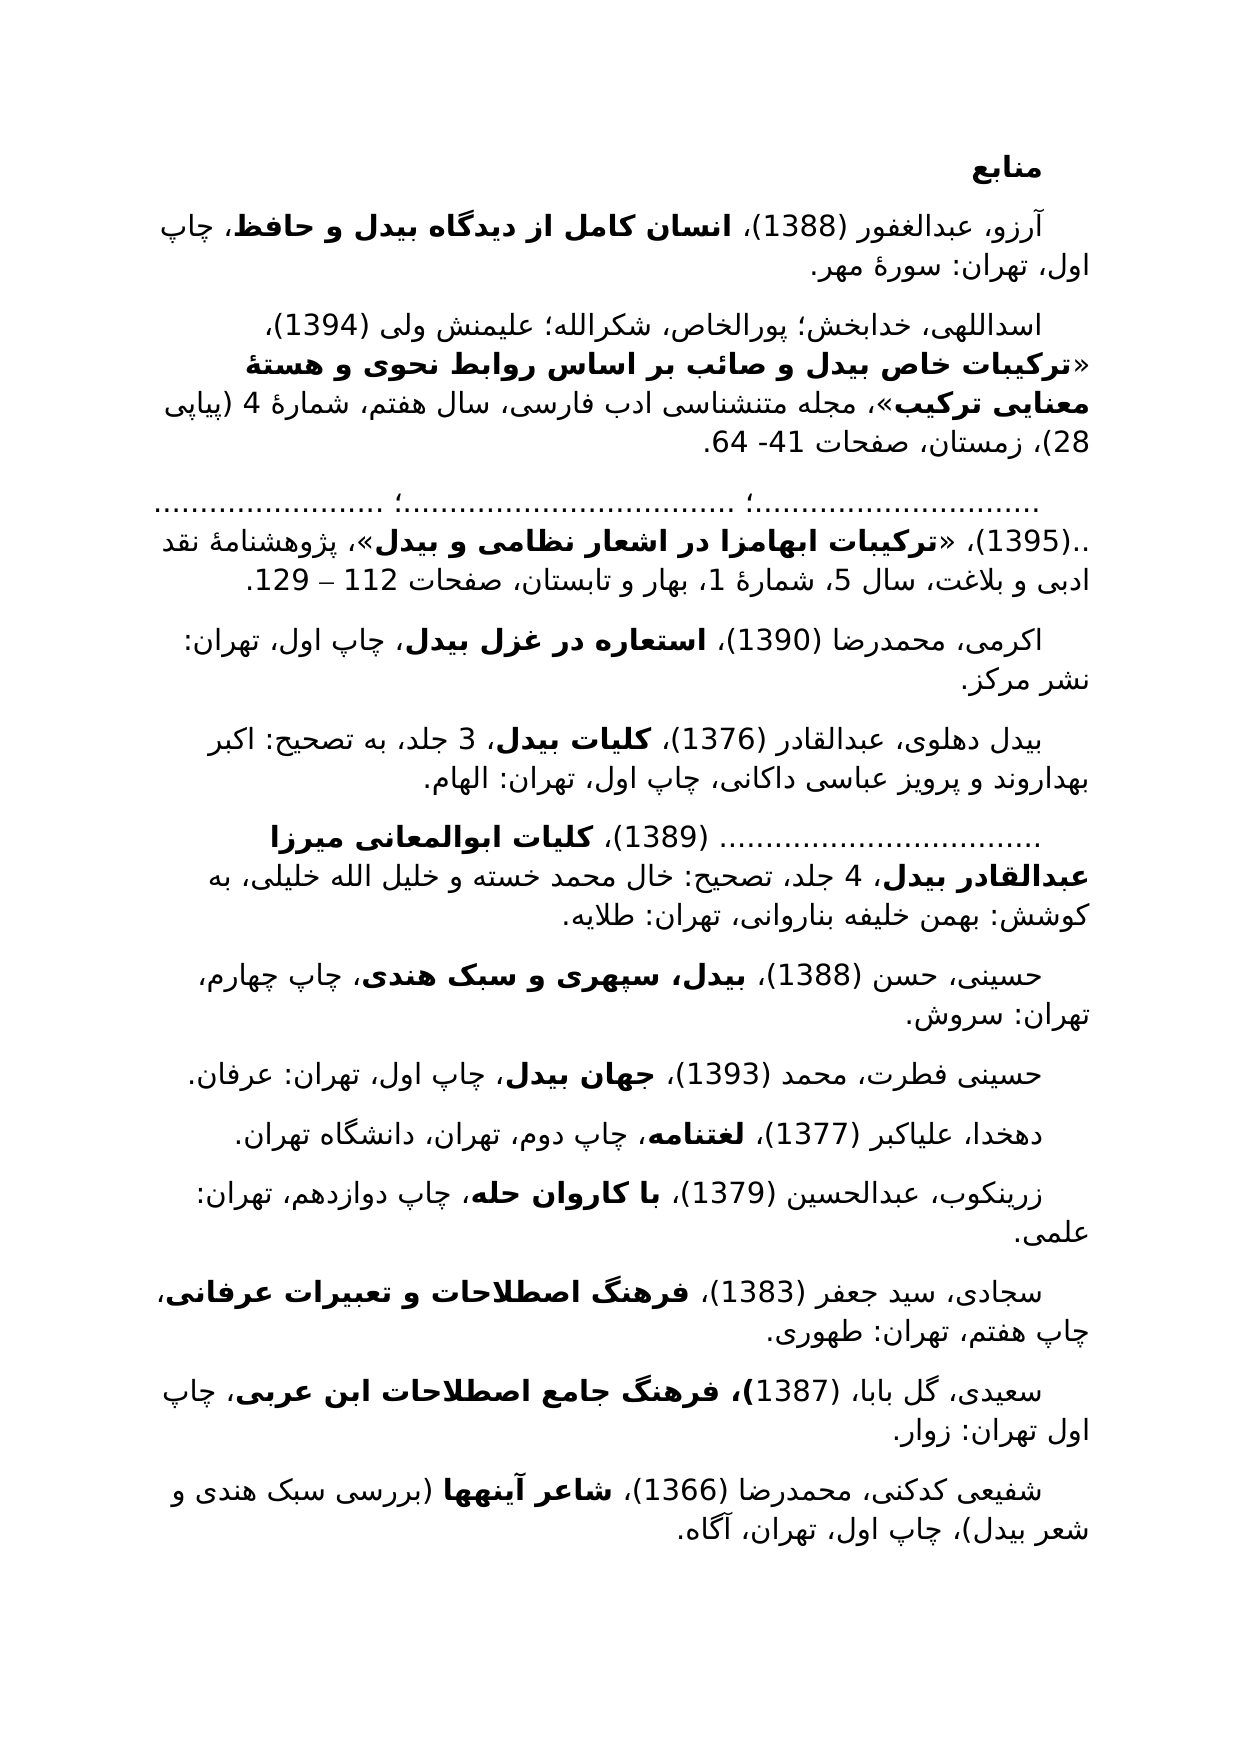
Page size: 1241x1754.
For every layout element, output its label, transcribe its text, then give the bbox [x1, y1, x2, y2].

text شفیعی کدکنی، محمدرضا (1366)، شاعر آینهها (بررسی سبک هندی و شعر بیدل)، چاپ اول، تهران، آگاه. [150, 1473, 1090, 1546]
text منابع [150, 150, 1090, 184]
text آرزو، عبدالغفور (1388)، انسان کامل از دیدگاه بیدل و حافظ، چاپ اول، تهران: سورۀ مهر. [150, 210, 1090, 283]
text حسینی، حسن (1388)، بیدل، سپهری و سبک هندی، چاپ چهارم، تهران: سروش. [150, 958, 1090, 1031]
text زرینکوب، عبدالحسین (1379)، با کاروان حله، چاپ دوازدهم، تهران: علمی. [150, 1177, 1090, 1250]
text سعیدی، گل بابا، (1387)، فرهنگ جامع اصطلاحات ابن عربی، چاپ اول تهران: زوار. [150, 1374, 1090, 1447]
text ................................... (1389)، کلیات ابوالمعانی میرزا عبدالقادر بیدل، 4 جلد، تصحیح: خال محمد خسته و خلیل الله خلیلی، به کوشش: بهمن خلیفه بناروانی، تهران: طلایه. [150, 821, 1090, 933]
text حسینی فطرت، محمد (1393)، جهان بیدل، چاپ اول، تهران: عرفان. [150, 1057, 1090, 1091]
text دهخدا، علیاکبر (1377)، لغتنامه، چاپ دوم، تهران، دانشگاه تهران. [150, 1117, 1090, 1151]
text اکرمی، محمدرضا (1390)، استعاره در غزل بیدل، چاپ اول، تهران: نشر مرکز. [150, 623, 1090, 696]
text ...............................؛ ....................................؛ ...........................(1395)، «ترکیبات ابهامزا در اشعار نظامی و بیدل»، پژوهشنامۀ نقد ادبی و بلاغت، سال 5، شمارۀ 1، بهار و تابستان، صفحات 112 – 129. [150, 485, 1090, 597]
text سجادی، سید جعفر (1383)، فرهنگ اصطلاحات و تعبیرات عرفانی، چاپ هفتم، تهران: طهوری. [150, 1276, 1090, 1348]
text بیدل دهلوی، عبدالقادر (1376)، کلیات بیدل، 3 جلد، به تصحیح: اکبر بهداروند و پرویز عباسی داکانی، چاپ اول، تهران: الهام. [150, 722, 1090, 795]
text اسداللهی، خدابخش؛ پورالخاص، شکرالله؛ علیمنش ولی (1394)، «ترکیبات خاص بیدل و صائب بر اساس روابط نحوی و هستۀ معنایی ترکیب»، مجله متنشناسی ادب فارسی، سال هفتم، شمارۀ 4 (پیاپی 28)، زمستان، صفحات 41- 64. [150, 308, 1090, 459]
